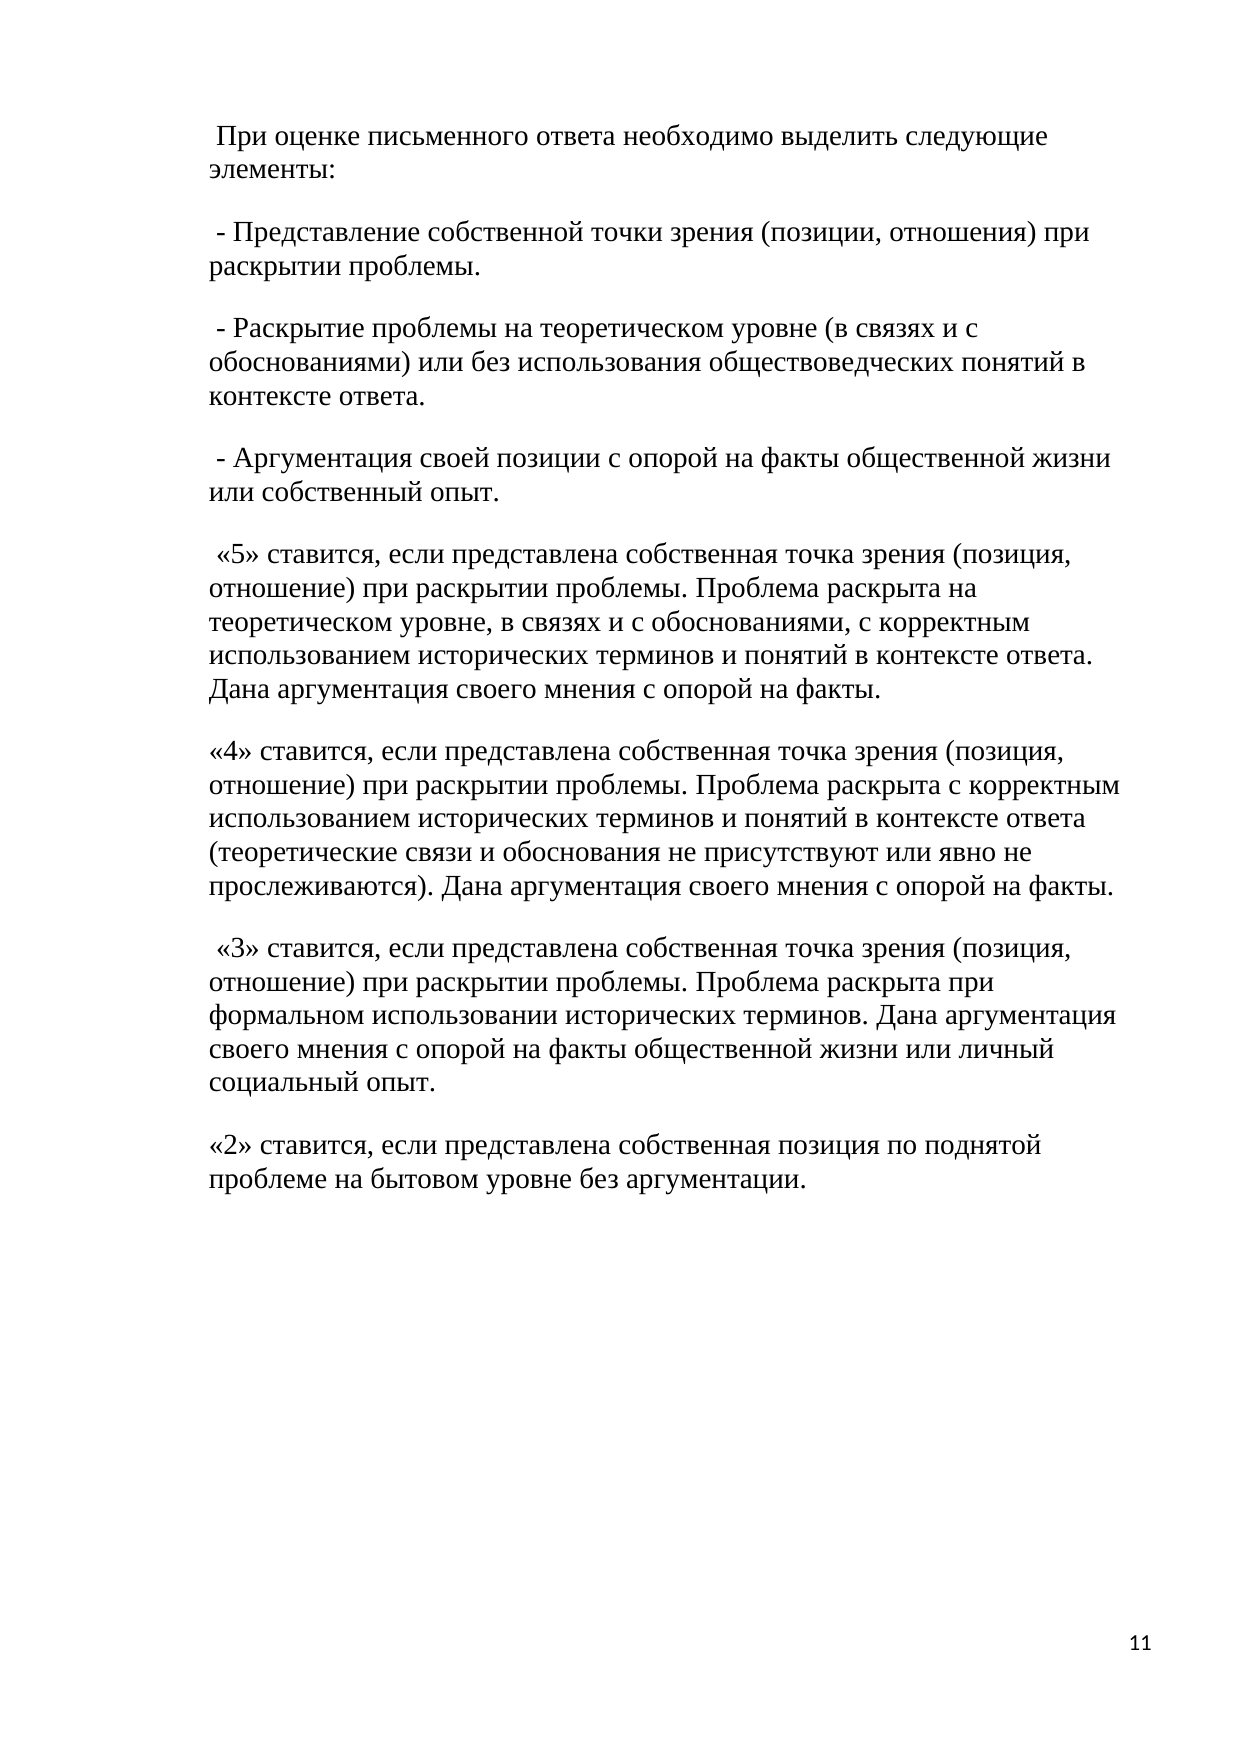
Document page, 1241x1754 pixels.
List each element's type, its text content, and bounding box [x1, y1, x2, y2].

text - Аргументация своей позиции с опорой на факты общественной жизни или собственный опыт. [208, 440, 1120, 507]
text «3» ставится, если представлена собственная точка зрения (позиция, отношение) при раскрытии проблемы. Проблема раскрыта при формальном использовании исторических терминов. Дана аргументация своего мнения с опорой на факты общественной жизни или личный социальный опыт. [208, 930, 1120, 1098]
text При оценке письменного ответа необходимо выделить следующие элементы: [208, 118, 1120, 185]
text - Раскрытие проблемы на теоретическом уровне (в связях и с обоснованиями) или без использования обществоведческих понятий в контексте ответа. [208, 311, 1120, 411]
text «2» ставится, если представлена собственная позиция по поднятой проблеме на бытовом уровне без аргументации. [208, 1127, 1120, 1194]
text «5» ставится, если представлена собственная точка зрения (позиция, отношение) при раскрытии проблемы. Проблема раскрыта на теоретическом уровне, в связях и с обоснованиями, с корректным использованием исторических терминов и понятий в контексте ответа. Дана аргументация своего мнения с опорой на факты. [208, 537, 1120, 704]
text «4» ставится, если представлена собственная точка зрения (позиция, отношение) при раскрытии проблемы. Проблема раскрыта с корректным использованием исторических терминов и понятий в контексте ответа (теоретические связи и обоснования не присутствуют или явно не прослеживаются). Дана аргументация своего мнения с опорой на факты. [208, 733, 1120, 901]
text - Представление собственной точки зрения (позиции, отношения) при раскрытии проблемы. [208, 214, 1120, 281]
